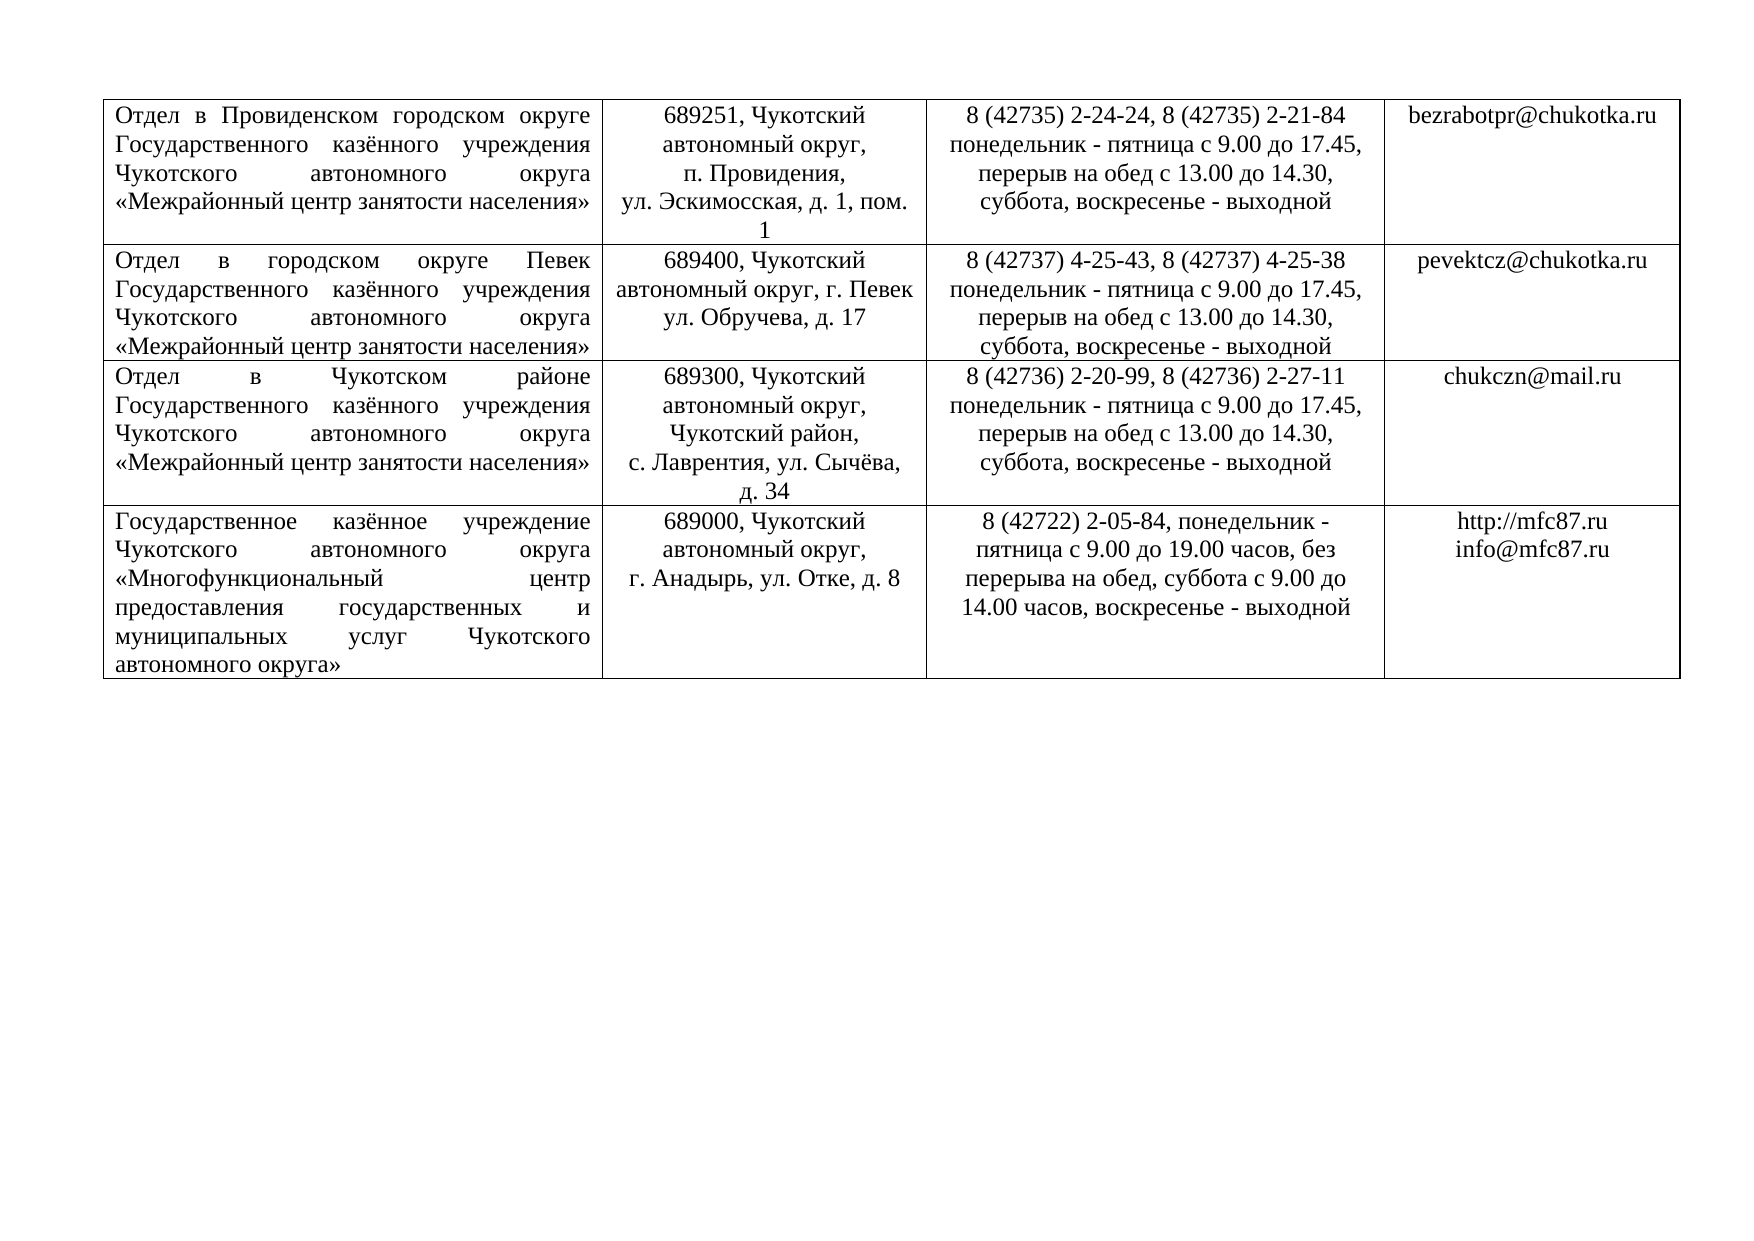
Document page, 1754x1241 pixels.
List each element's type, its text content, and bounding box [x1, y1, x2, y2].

table_cell 689251, Чукотский автономный округ, п. Провидения, ул. Эскимосская, д. 1, пом. 1 [603, 100, 926, 244]
table_cell pevektcz@chukotka.ru [1385, 245, 1679, 360]
table_cell Государственное казённое учреждение Чукотского автономного округа «Многофункциональный центр предоставления государственных и муниципальных услуг Чукотского автономного округа» [104, 506, 602, 678]
table_cell http://mfc87.ru info@mfc87.ru [1385, 506, 1679, 678]
table_cell Отдел в Провиденском городском округе Государственного казённого учреждения Чукотского автономного округа «Межрайонный центр занятости населения» [104, 100, 602, 244]
table_cell 8 (42722) 2-05-84, понедельник - пятница с 9.00 до 19.00 часов, без перерыва на обед, суббота с 9.00 до 14.00 часов, воскресенье - выходной [927, 506, 1384, 678]
table_cell 689300, Чукотский автономный округ, Чукотский район, с. Лаврентия, ул. Сычёва, д. 34 [603, 361, 926, 505]
table_cell chukczn@mail.ru [1385, 361, 1679, 505]
table_cell Отдел в Чукотском районе Государственного казённого учреждения Чукотского автономного округа «Межрайонный центр занятости населения» [104, 361, 602, 505]
table_cell Отдел в городском округе Певек Государственного казённого учреждения Чукотского автономного округа «Межрайонный центр занятости населения» [104, 245, 602, 360]
table_cell bezrabotpr@chukotka.ru [1385, 100, 1679, 244]
table_cell 689000, Чукотский автономный округ, г. Анадырь, ул. Отке, д. 8 [603, 506, 926, 678]
table_cell 8 (42736) 2-20-99, 8 (42736) 2-27-11 понедельник - пятница с 9.00 до 17.45, перерыв на обед с 13.00 до 14.30, суббота, воскресенье - выходной [927, 361, 1384, 505]
table_cell 689400, Чукотский автономный округ, г. Певек ул. Обручева, д. 17 [603, 245, 926, 360]
table_cell 8 (42737) 4-25-43, 8 (42737) 4-25-38 понедельник - пятница с 9.00 до 17.45, перерыв на обед с 13.00 до 14.30, суббота, воскресенье - выходной [927, 245, 1384, 360]
table_cell 8 (42735) 2-24-24, 8 (42735) 2-21-84 понедельник - пятница с 9.00 до 17.45, перерыв на обед с 13.00 до 14.30, суббота, воскресенье - выходной [927, 100, 1384, 244]
